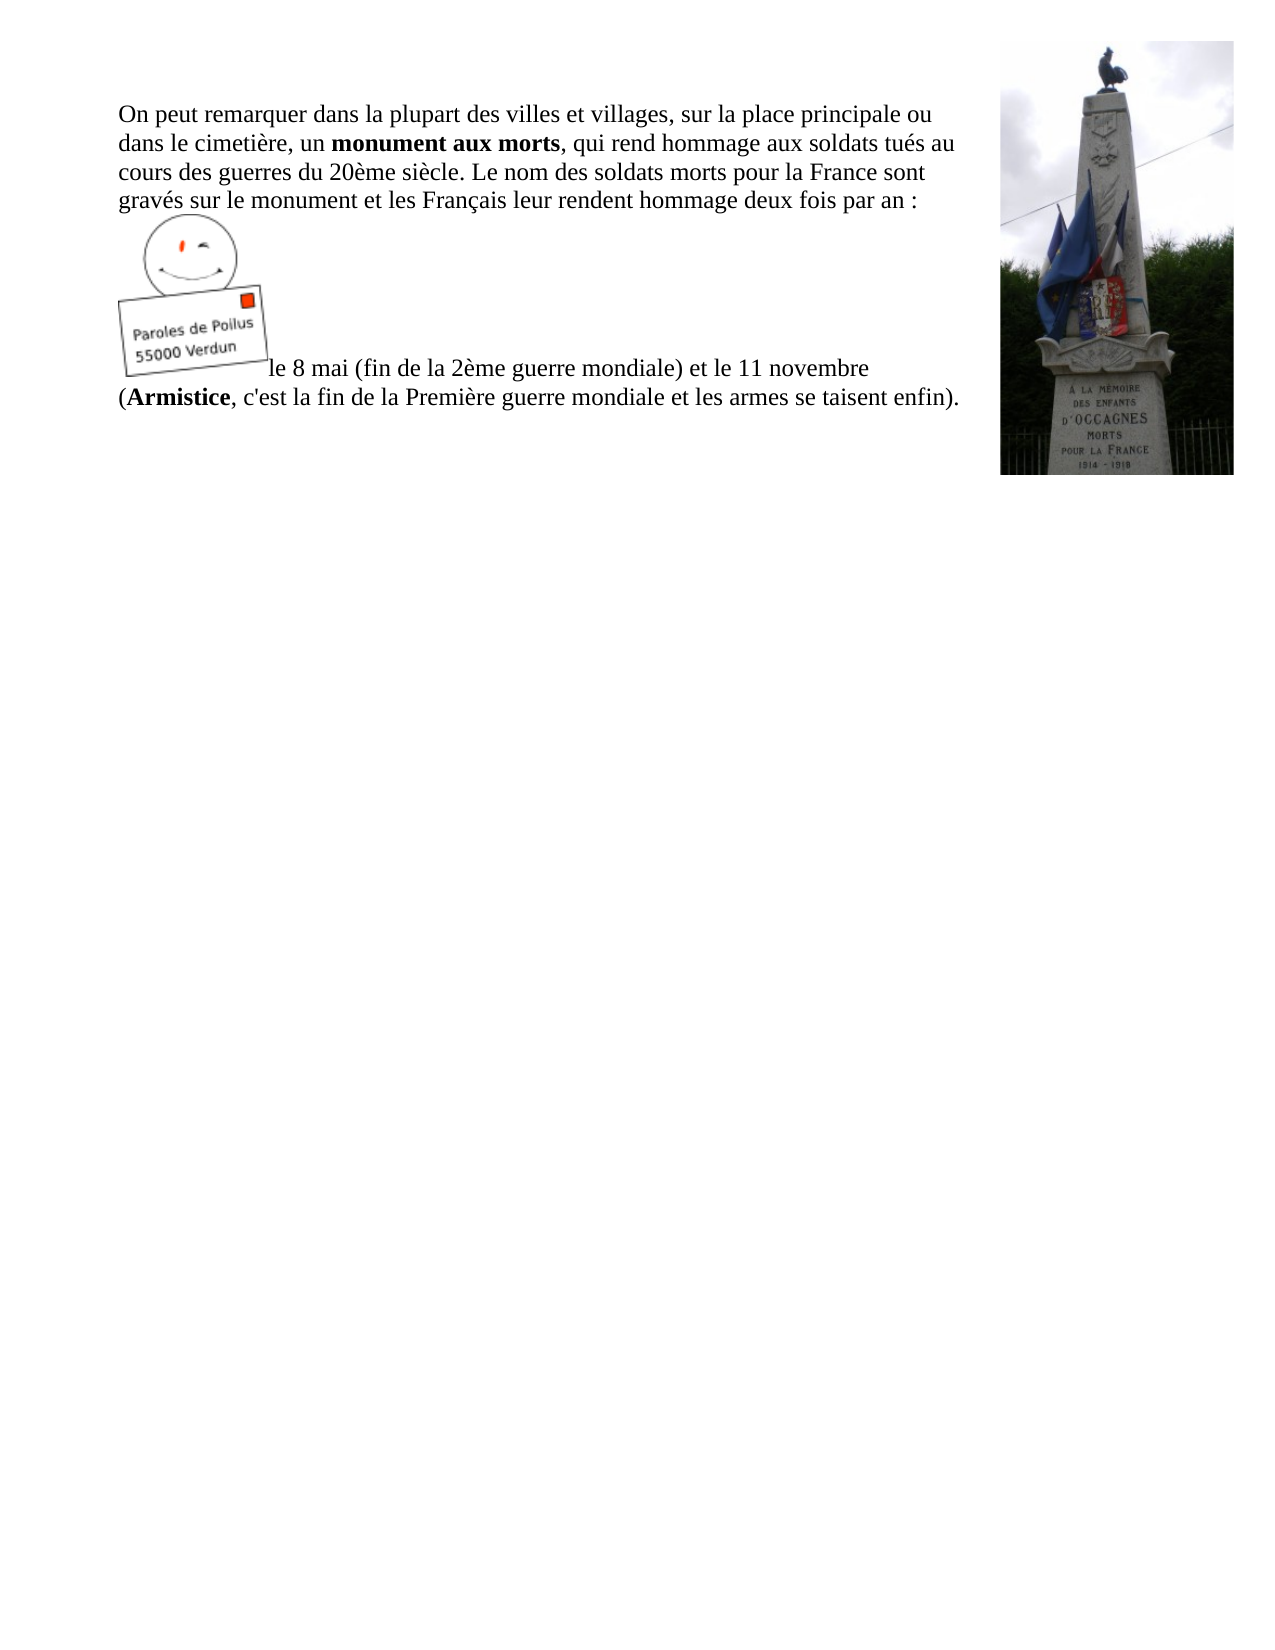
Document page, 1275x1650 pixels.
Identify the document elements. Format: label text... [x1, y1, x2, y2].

text On peut remarquer dans la plupart des villes et villages, sur la place principale ou dans le cimetière, un monument aux morts, qui rend hommage aux soldats tués au cours des guerres du 20ème siècle. Le nom des soldats morts pour la France sont gravés sur le monument et les Français leur rendent hommage deux fois par an : le 8 mai (fin de la 2ème guerre mondiale) et le 11 novembre (Armistice, c'est la fin de la Première guerre mondiale et les armes se taisent enfin). [118, 99, 1000, 410]
picture [1000, 41, 1234, 475]
picture [118, 214, 269, 377]
